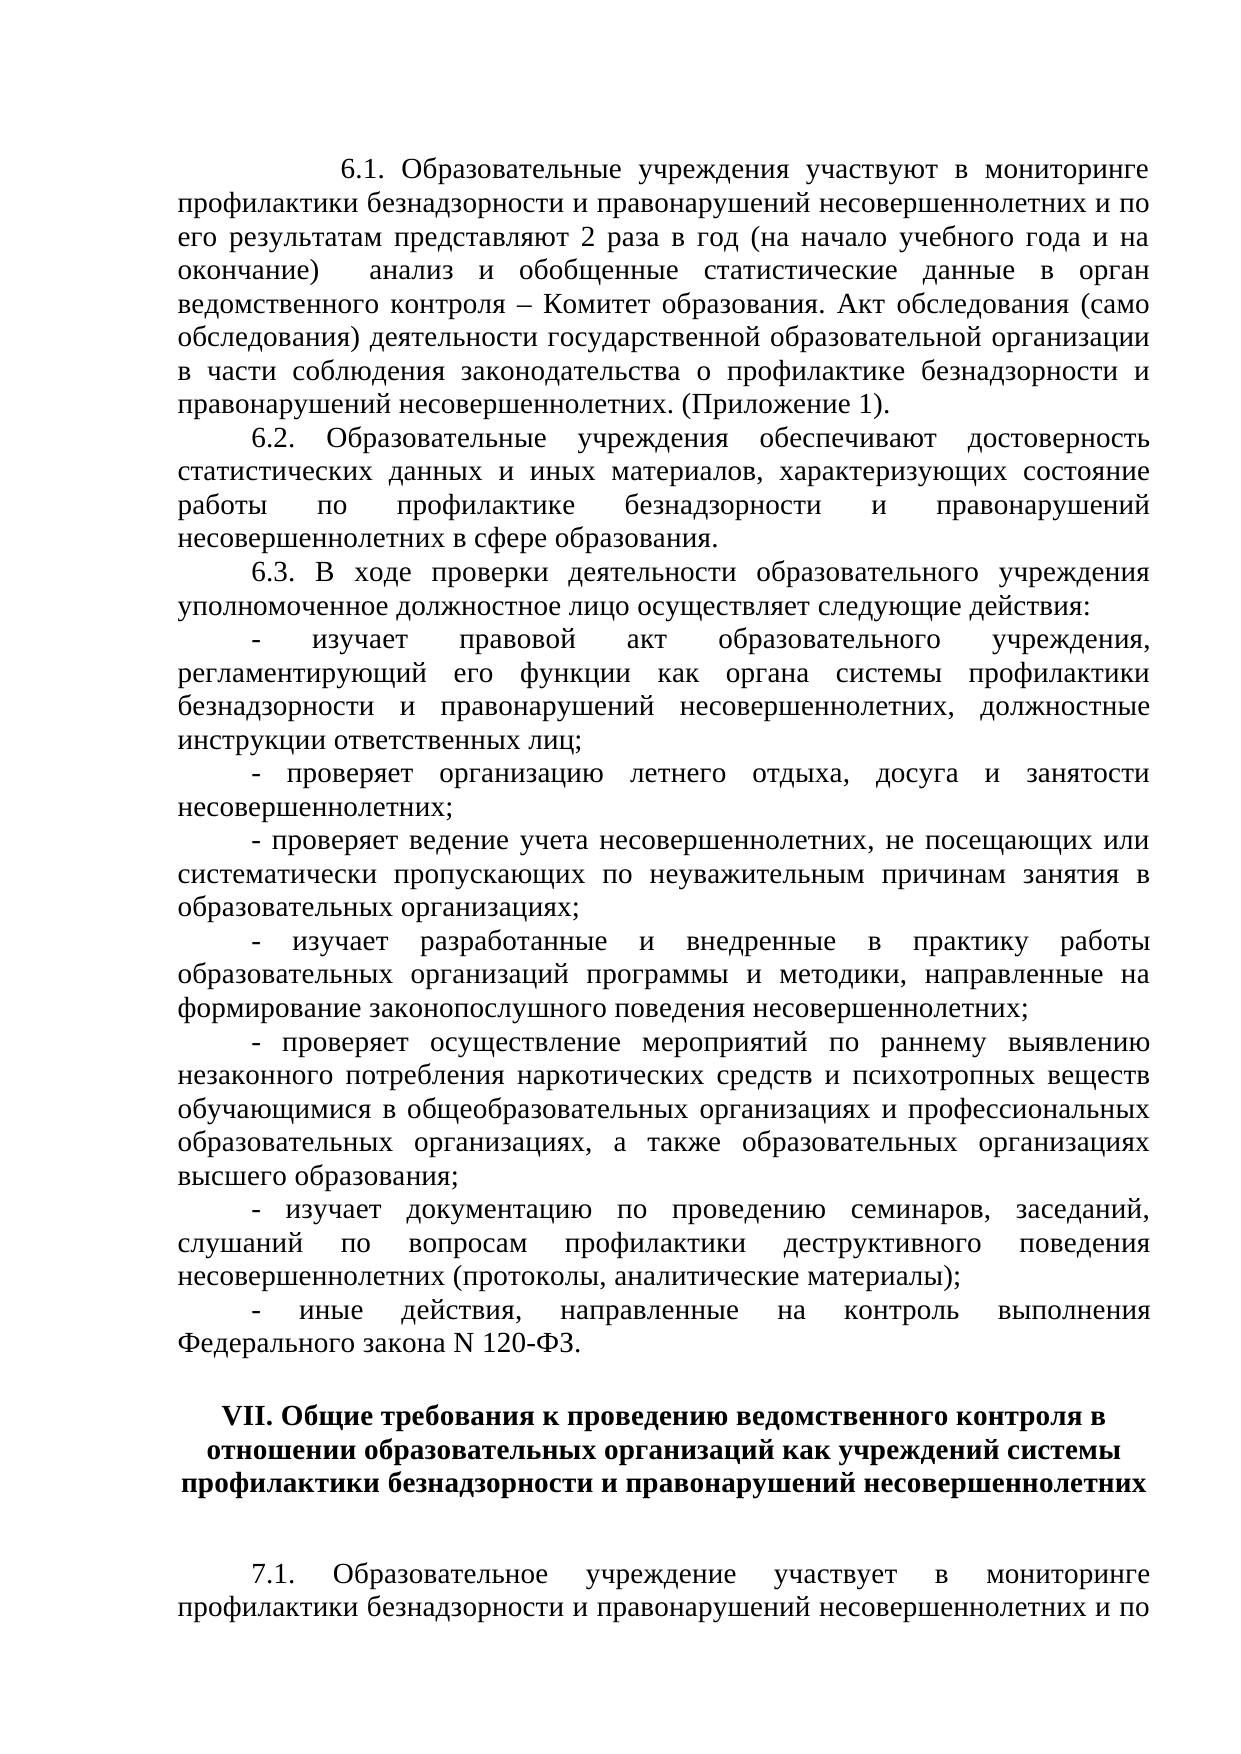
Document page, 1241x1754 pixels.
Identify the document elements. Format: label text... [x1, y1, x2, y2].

text - изучает разработанные и внедренные в практику работы образовательных организаций программы и методики, направленные на формирование законопослушного поведения несовершеннолетних; [177, 923, 1152, 1024]
text - проверяет ведение учета несовершеннолетних, не посещающих или систематически пропускающих по неуважительным причинам занятия в образовательных организациях; [177, 822, 1152, 923]
text - изучает документацию по проведению семинаров, заседаний, слушаний по вопросам профилактики деструктивного поведения несовершеннолетних (протоколы, аналитические материалы); [177, 1191, 1152, 1292]
text - проверяет осуществление мероприятий по раннему выявлению незаконного потребления наркотических средств и психотропных веществ обучающимися в общеобразовательных организациях и профессиональных образовательных организациях, а также образовательных организациях высшего образования; [177, 1024, 1152, 1191]
text - проверяет организацию летнего отдыха, досуга и занятости несовершеннолетних; [177, 755, 1152, 822]
text 6.2. Образовательные учреждения обеспечивают достоверность статистических данных и иных материалов, характеризующих состояние работы по профилактике безнадзорности и правонарушений несовершеннолетних в сфере образования. [177, 420, 1152, 554]
text VII. Общие требования к проведению ведомственного контроля в отношении образовательных организаций как учреждений системы профилактики безнадзорности и правонарушений несовершеннолетних [177, 1398, 1152, 1499]
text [177, 1522, 1152, 1623]
text 6.3. В ходе проверки деятельности образовательного учреждения уполномоченное должностное лицо осуществляет следующие действия: [177, 554, 1152, 621]
text 6.1. Образовательные учреждения участвуют в мониторинге профилактики безнадзорности и правонарушений несовершеннолетних и по его результатам представляют 2 раза в год (на начало учебного года и на окончание) анализ и обобщенные статистические данные в орган ведомственного контроля – Комитет образования. Акт обследования (само обследования) деятельности государственной образовательной организации в части соблюдения законодательства о профилактике безнадзорности и правонарушений несовершеннолетних. (Приложение 1). [177, 118, 1152, 420]
text - иные действия, направленные на контроль выполнения Федерального закона N 120-ФЗ. [177, 1292, 1152, 1359]
text - изучает правовой акт образовательного учреждения, регламентирующий его функции как органа системы профилактики безнадзорности и правонарушений несовершеннолетних, должностные инструкции ответственных лиц; [177, 621, 1152, 755]
